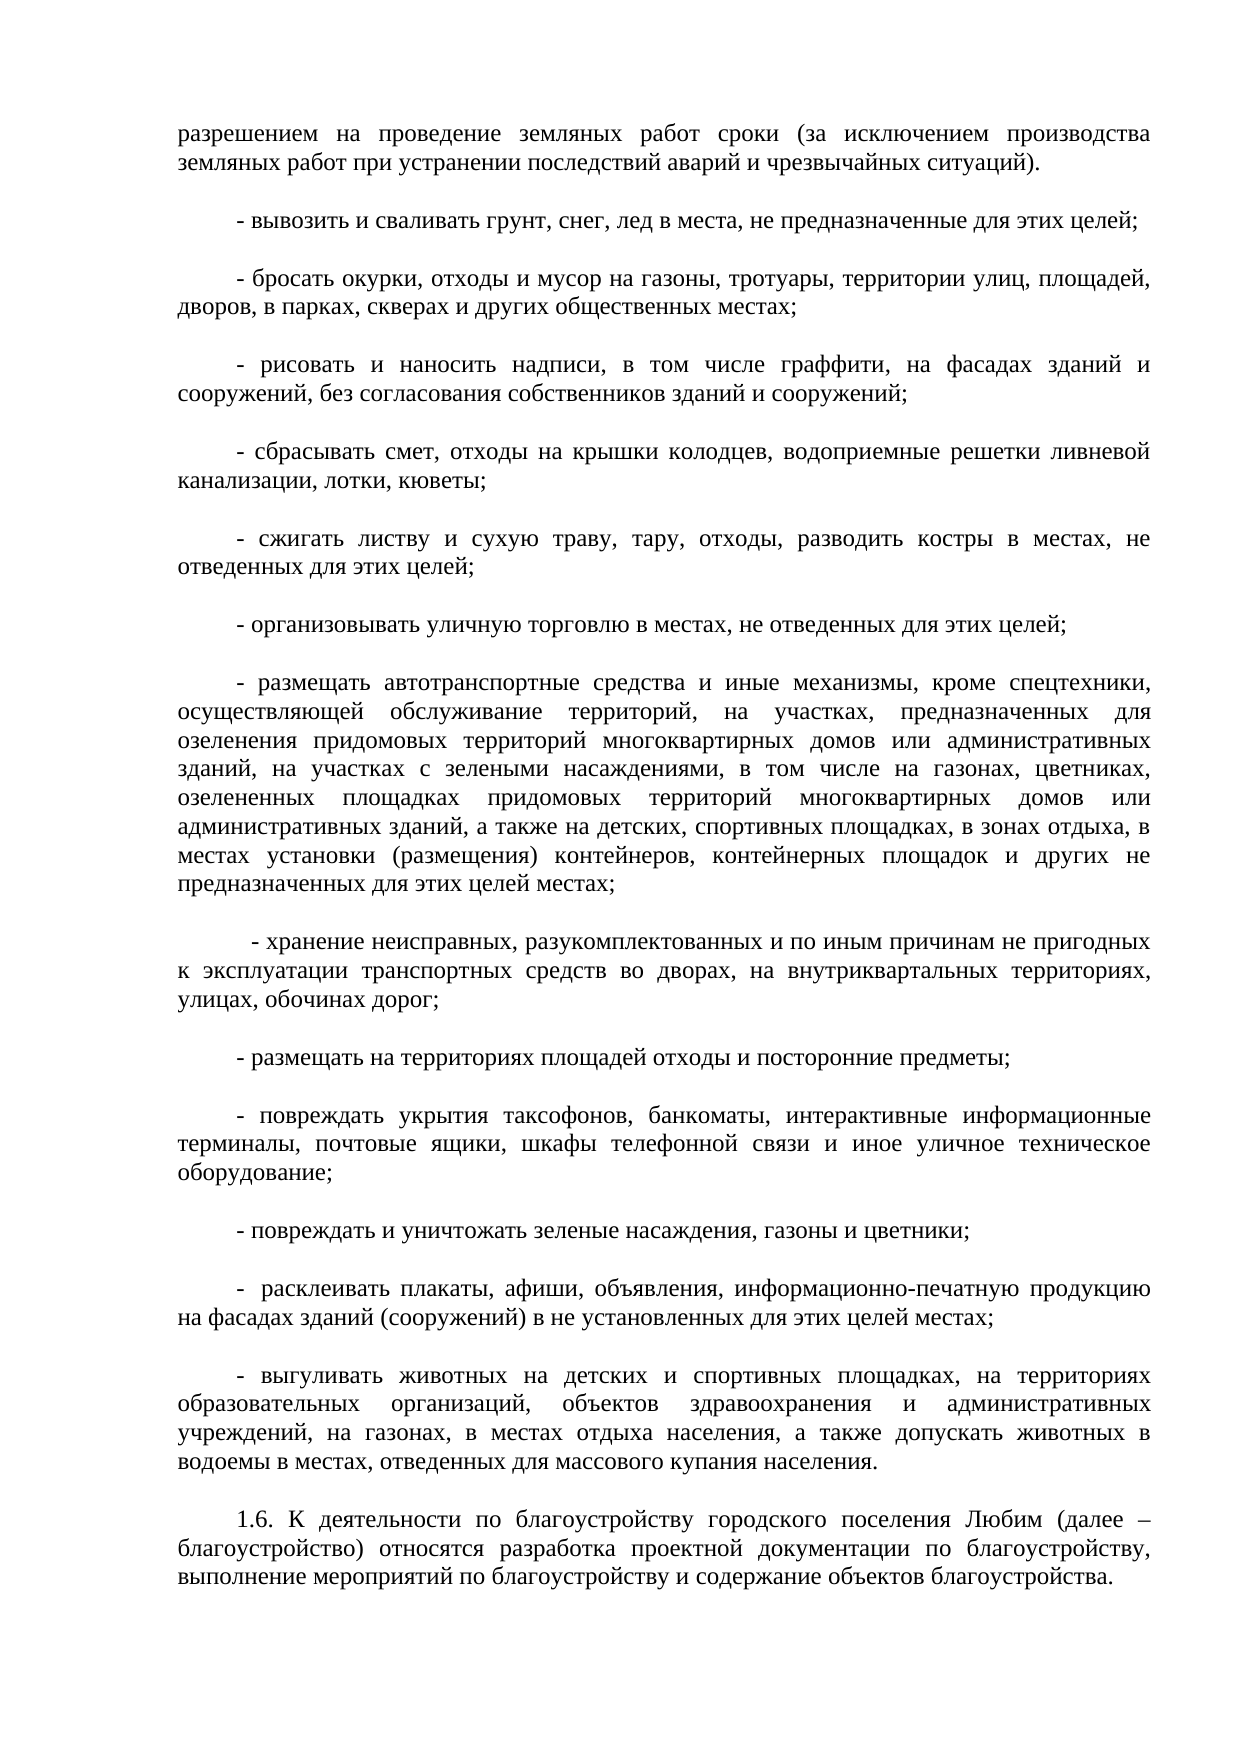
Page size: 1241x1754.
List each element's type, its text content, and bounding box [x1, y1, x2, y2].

text - расклеивать плакаты, афиши, объявления, информационно-печатную продукцию на фасадах зданий (сооружений) в не установленных для этих целей местах; [177, 1273, 1152, 1331]
text - сжигать листву и сухую траву, тару, отходы, разводить костры в местах, не отведенных для этих целей; [177, 523, 1152, 580]
text - сбрасывать смет, отходы на крышки колодцев, водоприемные решетки ливневой канализации, лотки, кюветы; [177, 436, 1152, 493]
text - рисовать и наносить надписи, в том числе граффити, на фасадах зданий и сооружений, без согласования собственников зданий и сооружений; [177, 349, 1152, 407]
text - организовывать уличную торговлю в местах, не отведенных для этих целей; [177, 609, 1152, 638]
text - выгуливать животных на детских и спортивных площадках, на территориях образовательных организаций, объектов здравоохранения и административных учреждений, на газонах, в местах отдыха населения, а также допускать животных в водоемы в местах, отведенных для массового купания населения. [177, 1360, 1152, 1475]
text - повреждать и уничтожать зеленые насаждения, газоны и цветники; [177, 1215, 1152, 1244]
text - размещать автотранспортные средства и иные механизмы, кроме спецтехники, осуществляющей обслуживание территорий, на участках, предназначенных для озеленения придомовых территорий многоквартирных домов или административных зданий, на участках с зелеными насаждениями, в том числе на газонах, цветниках, озелененных площадках придомовых территорий многоквартирных домов или административных зданий, а также на детских, спортивных площадках, в зонах отдыха, в местах установки (размещения) контейнеров, контейнерных площадок и других не предназначенных для этих целей местах; [177, 667, 1152, 897]
text - хранение неисправных, разукомплектованных и по иным причинам не пригодных к эксплуатации транспортных средств во дворах, на внутриквартальных территориях, улицах, обочинах дорог; [177, 926, 1152, 1013]
text - повреждать укрытия таксофонов, банкоматы, интерактивные информационные терминалы, почтовые ящики, шкафы телефонной связи и иное уличное техническое оборудование; [177, 1100, 1152, 1186]
text 1.6. К деятельности по благоустройству городского поселения Любим (далее – благоустройство) относятся разработка проектной документации по благоустройству, выполнение мероприятий по благоустройству и содержание объектов благоустройства. [177, 1504, 1152, 1590]
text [177, 118, 1152, 176]
text - вывозить и сваливать грунт, снег, лед в места, не предназначенные для этих целей; [177, 205, 1152, 233]
text - размещать на территориях площадей отходы и посторонние предметы; [177, 1042, 1152, 1071]
text - бросать окурки, отходы и мусор на газоны, тротуары, территории улиц, площадей, дворов, в парках, скверах и других общественных местах; [177, 263, 1152, 320]
